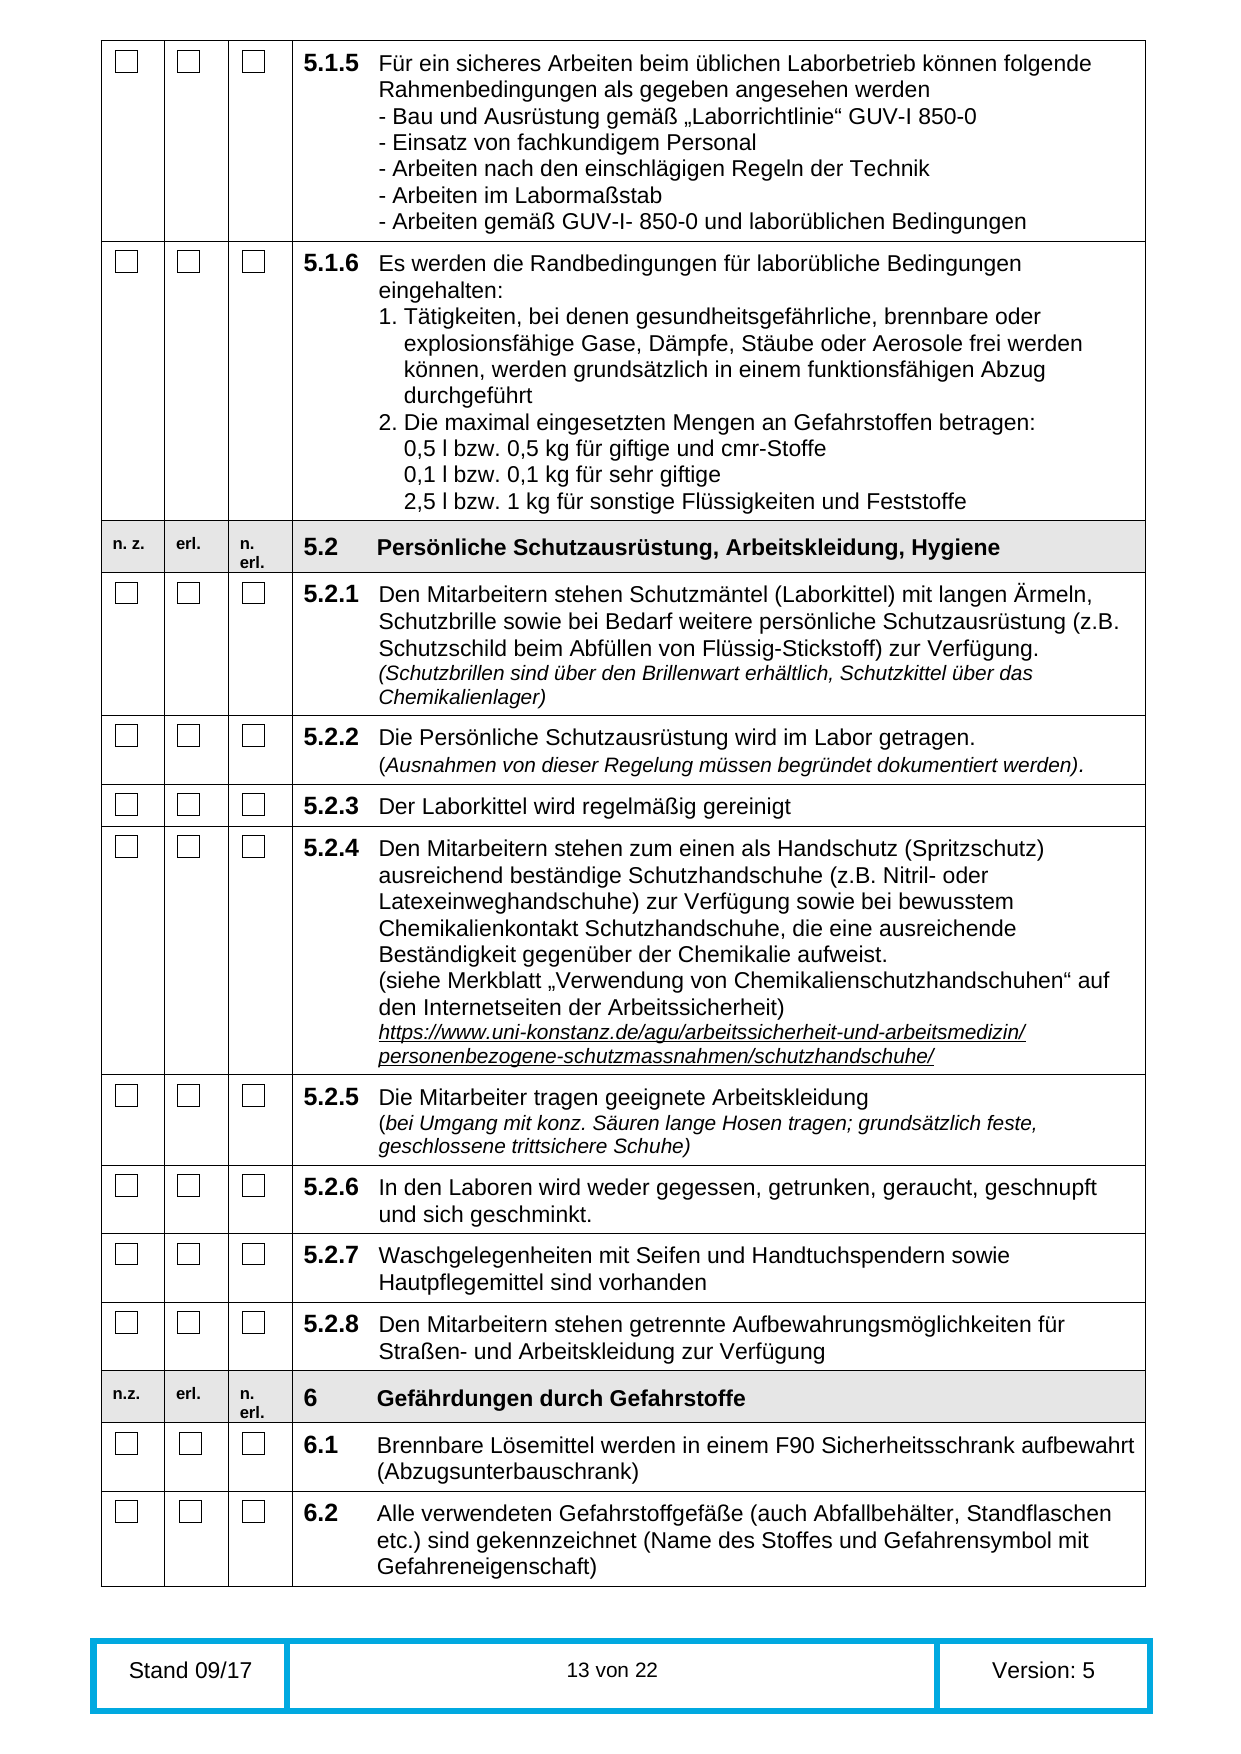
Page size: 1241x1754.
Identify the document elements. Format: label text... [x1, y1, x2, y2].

table_cell [102, 1166, 164, 1233]
table_cell [102, 573, 164, 715]
table_cell [102, 1423, 164, 1491]
table_cell [229, 827, 292, 1074]
table_cell Gefährdungen durch Gefahrstoffe [293, 1371, 1145, 1422]
table_cell [165, 716, 228, 784]
table_cell [165, 827, 228, 1074]
table_cell Den Mitarbeitern stehen getrennte Aufbewahrungsmöglichkeiten für Straßen- und Arbeitskleidung zur Verfügung [293, 1303, 1145, 1370]
table_cell Für ein sicheres Arbeiten beim üblichen Laborbetrieb können folgende Rahmenbedingungen als gegeben angesehen werden - Bau und Ausrüstung gemäß „Laborrichtlinie“ GUV-I 850-0 - Einsatz von fachkundigem Personal - Arbeiten nach den einschlägigen Regeln der Technik - Arbeiten im Labormaßstab - Arbeiten gemäß GUV-I- 850-0 und laborüblichen Bedingungen [293, 41, 1145, 241]
table_cell [165, 1303, 228, 1370]
table_cell n.z. [102, 1371, 164, 1422]
table_cell [165, 41, 228, 241]
table_cell [229, 41, 292, 241]
table_cell [102, 1234, 164, 1302]
table_cell [229, 1303, 292, 1370]
table_cell [165, 573, 228, 715]
table_cell [102, 827, 164, 1074]
table_cell Die Persönliche Schutzausrüstung wird im Labor getragen. (Ausnahmen von dieser Regelung müssen begründet dokumentiert werden). [293, 716, 1145, 784]
table_cell [229, 242, 292, 520]
table_cell [102, 242, 164, 520]
table_cell Den Mitarbeitern stehen zum einen als Handschutz (Spritzschutz) ausreichend beständige Schutzhandschuhe (z.B. Nitril- oder Latexeinweghandschuhe) zur Verfügung sowie bei bewusstem Chemikalienkontakt Schutzhandschuhe, die eine ausreichende Beständigkeit gegenüber der Chemikalie aufweist. (siehe Merkblatt „Verwendung von Chemikalienschutzhandschuhen“ auf den Internetseiten der Arbeitssicherheit) https://www.uni-konstanz.de/agu/arbeitssicherheit-und-arbeitsmedizin/personenbezogene-schutzmassnahmen/schutzhandschuhe/ [293, 827, 1145, 1074]
table_cell [102, 1492, 164, 1586]
table_cell [102, 785, 164, 826]
table_cell [102, 41, 164, 241]
table_cell [229, 785, 292, 826]
table_cell [229, 573, 292, 715]
table_cell erl. [165, 521, 228, 572]
table_cell [229, 1492, 292, 1586]
table_cell [229, 1166, 292, 1233]
table_cell [102, 1303, 164, 1370]
table_cell Waschgelegenheiten mit Seifen und Handtuchspendern sowie Hautpflegemittel sind vorhanden [293, 1234, 1145, 1302]
table_cell n. erl. [229, 521, 292, 572]
table_cell [165, 242, 228, 520]
table_cell [229, 1075, 292, 1164]
table_cell [165, 1423, 228, 1491]
table_cell [229, 1234, 292, 1302]
table_cell n. erl. [229, 1371, 292, 1422]
table_cell [102, 1075, 164, 1164]
table_cell [165, 1075, 228, 1164]
table_cell Der Laborkittel wird regelmäßig gereinigt [293, 785, 1145, 826]
table_cell [229, 716, 292, 784]
table_cell Persönliche Schutzausrüstung, Arbeitskleidung, Hygiene [293, 521, 1145, 572]
table_cell [229, 1423, 292, 1491]
table_cell [165, 785, 228, 826]
table_cell n. z. [102, 521, 164, 572]
table_cell Alle verwendeten Gefahrstoffgefäße (auch Abfallbehälter, Standflaschen etc.) sind gekennzeichnet (Name des Stoffes und Gefahrensymbol mit Gefahreneigenschaft) [293, 1492, 1145, 1586]
table_cell Brennbare Lösemittel werden in einem F90 Sicherheitsschrank aufbewahrt (Abzugsunterbauschrank) [293, 1423, 1145, 1491]
table_cell [165, 1492, 228, 1586]
table_cell erl. [165, 1371, 228, 1422]
table_cell [165, 1166, 228, 1233]
table_cell [102, 716, 164, 784]
table_cell Die Mitarbeiter tragen geeignete Arbeitskleidung (bei Umgang mit konz. Säuren lange Hosen tragen; grundsätzlich feste, geschlossene trittsichere Schuhe) [293, 1075, 1145, 1164]
table_cell Den Mitarbeitern stehen Schutzmäntel (Laborkittel) mit langen Ärmeln, Schutzbrille sowie bei Bedarf weitere persönliche Schutzausrüstung (z.B. Schutzschild beim Abfüllen von Flüssig-Stickstoff) zur Verfügung. (Schutzbrillen sind über den Brillenwart erhältlich, Schutzkittel über das Chemikalienlager) [293, 573, 1145, 715]
table_cell [165, 1234, 228, 1302]
table_cell In den Laboren wird weder gegessen, getrunken, geraucht, geschnupft und sich geschminkt. [293, 1166, 1145, 1233]
